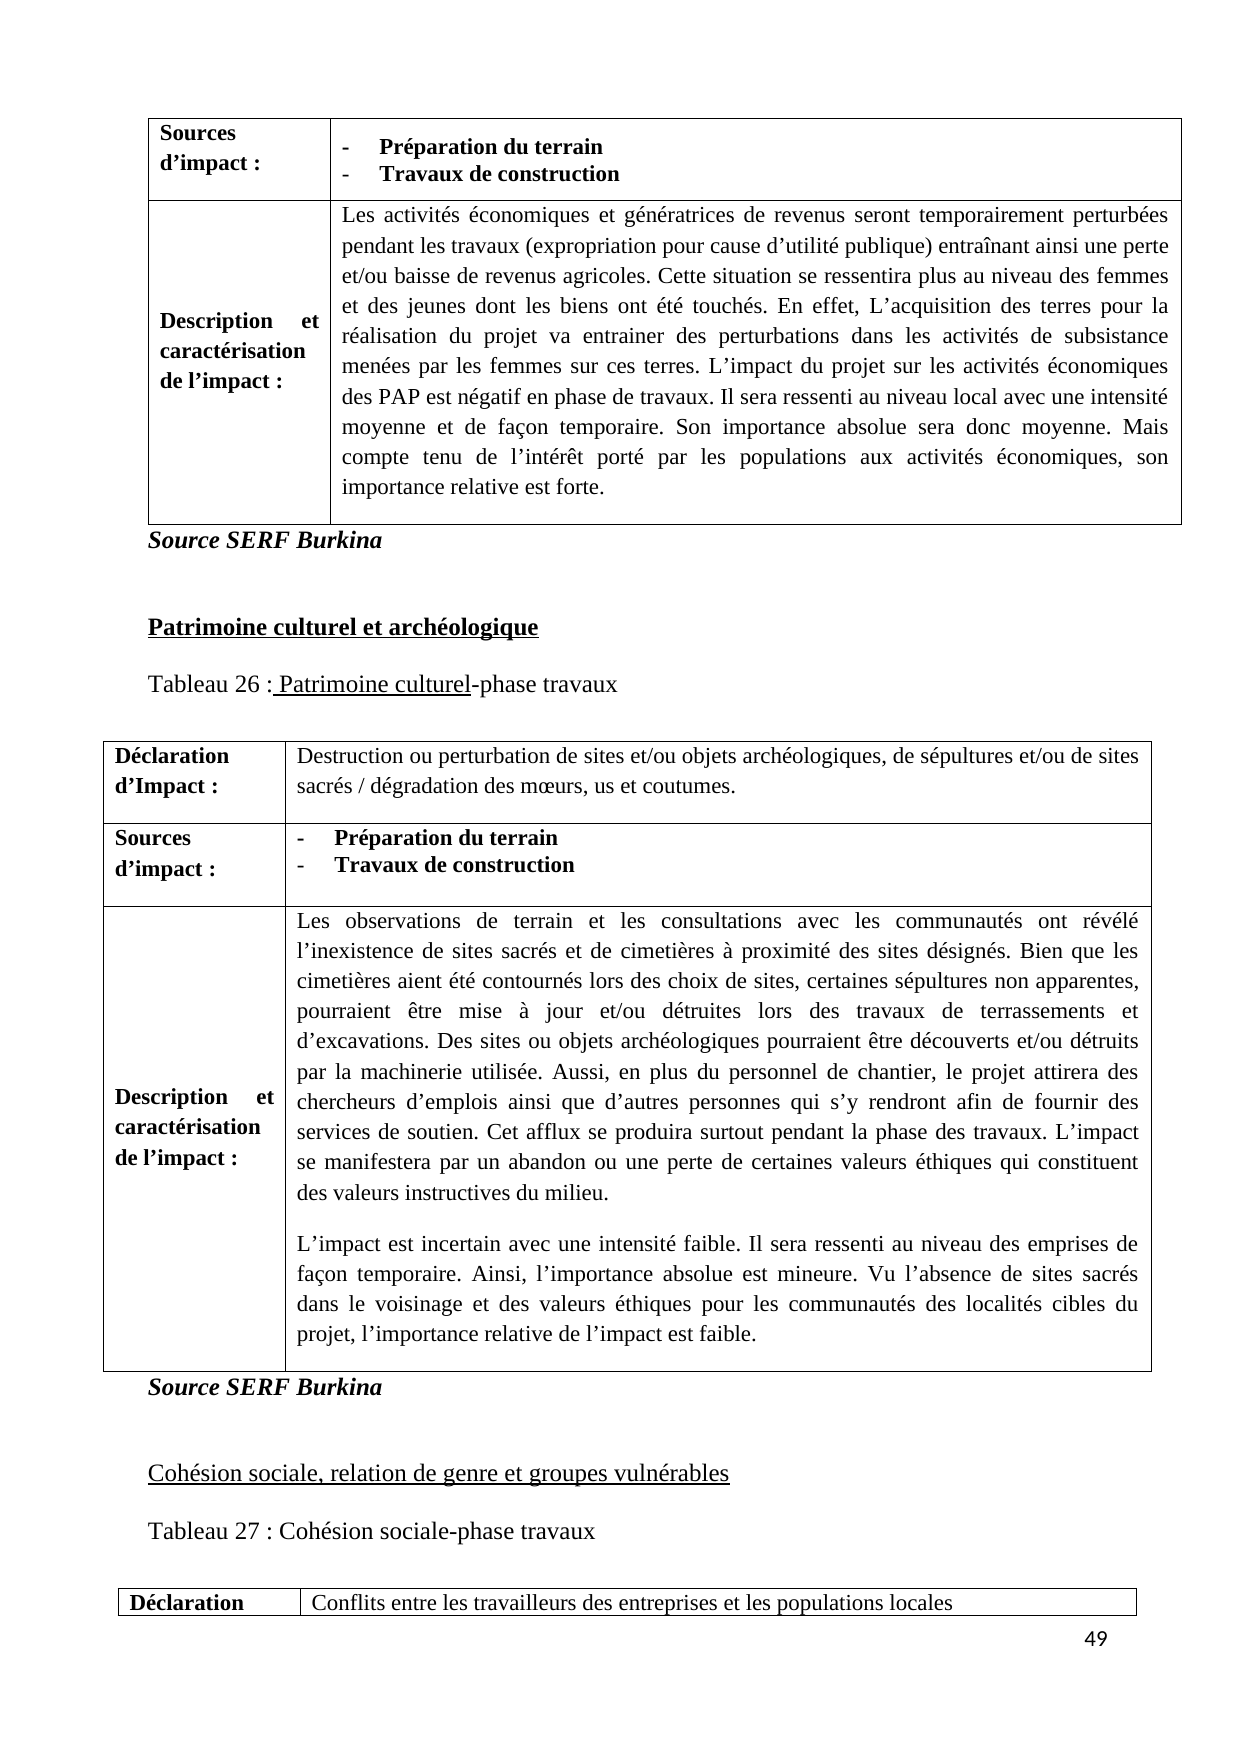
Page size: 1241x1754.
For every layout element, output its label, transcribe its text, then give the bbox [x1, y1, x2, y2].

text Patrimoine culturel et archéologique [148, 612, 1107, 640]
table_cell Les activités économiques et génératrices de revenus seront temporairement perturbées pendant les travaux (expropriation pour cause d’utilité publique) entraînant ainsi une perte et/ou baisse de revenus agricoles. Cette situation se ressentira plus au niveau des femmes et des jeunes dont les biens ont été touchés. En effet, L’acquisition des terres pour la réalisation du projet va entrainer des perturbations dans les activités de subsistance menées par les femmes sur ces terres. L’impact du projet sur les activités économiques des PAP est négatif en phase de travaux. Il sera ressenti au niveau local avec une intensité moyenne et de façon temporaire. Son importance absolue sera donc moyenne. Mais compte tenu de l’intérêt porté par les populations aux activités économiques, son importance relative est forte. [331, 201, 1181, 524]
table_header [119, 1589, 300, 1615]
text Source SERF Burkina [148, 1372, 1107, 1401]
table_header Destruction ou perturbation de sites et/ou objets archéologiques, de sépultures et/ou de sites sacrés / dégradation des mœurs, us et coutumes. [286, 742, 1151, 823]
table_cell Les observations de terrain et les consultations avec les communautés ont révélé l’inexistence de sites sacrés et de cimetières à proximité des sites désignés. Bien que les cimetières aient été contournés lors des choix de sites, certaines sépultures non apparentes, pourraient être mise à jour et/ou détruites lors des travaux de terrassements et d’excavations. Des sites ou objets archéologiques pourraient être découverts et/ou détruits par la machinerie utilisée. Aussi, en plus du personnel de chantier, le projet attirera des chercheurs d’emplois ainsi que d’autres personnes qui s’y rendront afin de fournir des services de soutien. Cet afflux se produira surtout pendant la phase des travaux. L’impact se manifestera par un abandon ou une perte de certaines valeurs éthiques qui constituent des valeurs instructives du milieu. L’impact est incertain avec une intensité faible. Il sera ressenti au niveau des emprises de façon temporaire. Ainsi, l’importance absolue est mineure. Vu l’absence de sites sacrés dans le voisinage et des valeurs éthiques pour les communautés des localités cibles du projet, l’importance relative de l’impact est faible. [286, 907, 1151, 1371]
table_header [301, 1589, 1136, 1615]
table_cell Description et caractérisation de l’impact : [149, 201, 330, 524]
table_cell Sources d’impact : [104, 824, 285, 906]
text Tableau 27 : Cohésion sociale-phase travaux [148, 1516, 1107, 1545]
table_cell Préparation du terrain Travaux de construction [286, 824, 1151, 906]
table_cell Sources d’impact : [149, 119, 330, 200]
text Tableau 26 : Patrimoine culturel-phase travaux [148, 669, 1107, 698]
table_cell Préparation du terrain Travaux de construction [331, 119, 1181, 200]
text Cohésion sociale, relation de genre et groupes vulnérables [148, 1458, 1107, 1487]
table_cell Description et caractérisation de l’impact : [104, 907, 285, 1371]
table_header Déclaration d’Impact : [104, 742, 285, 823]
text Source SERF Burkina [148, 525, 1107, 554]
